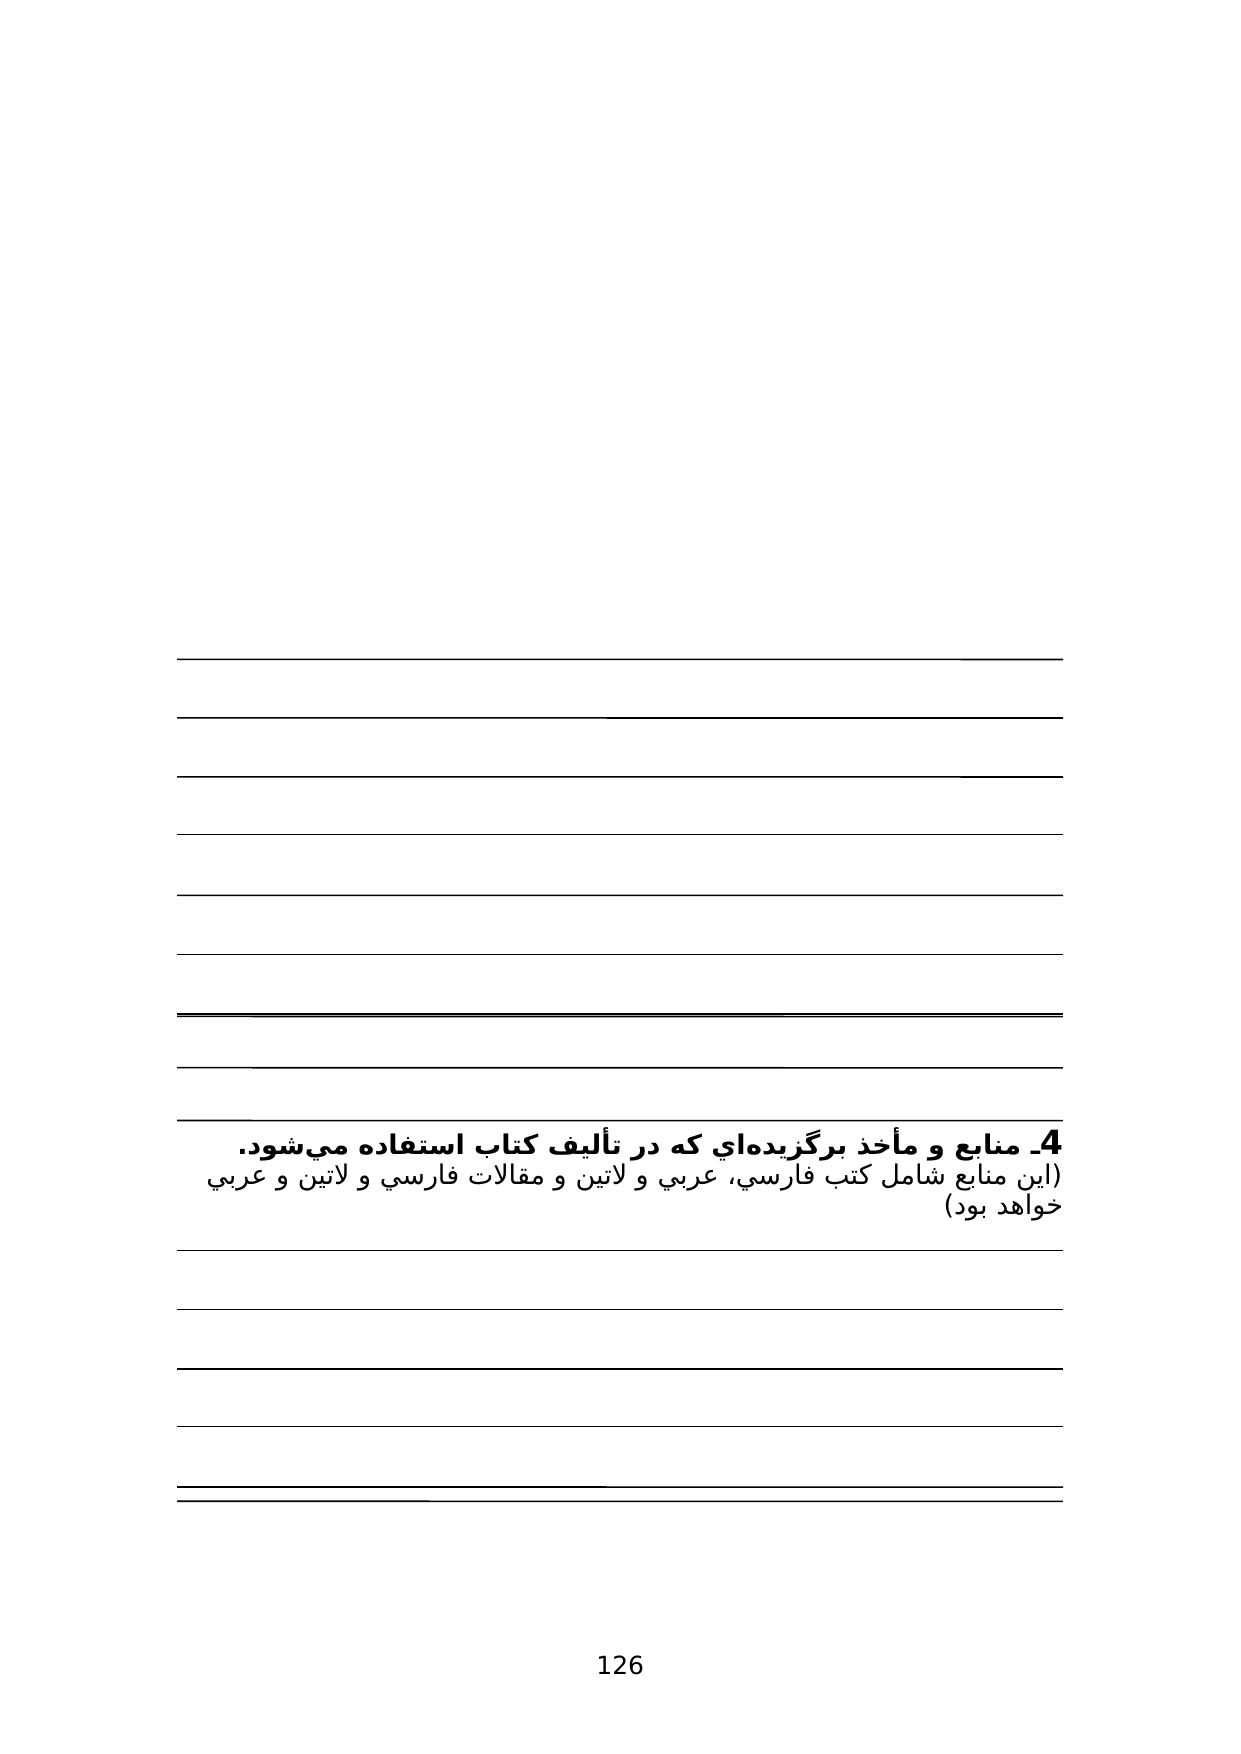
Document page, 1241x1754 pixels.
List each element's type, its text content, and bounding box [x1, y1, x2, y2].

text (اين منابع شامل كتب فارسي، عربي و لاتين و مقالات فارسي و لاتين و عربي خواهد بود) [177, 1161, 1063, 1221]
text 4ـ منابع و مأخذ برگزيده‌اي كه در تأليف كتاب استفاده مي‌شود. [177, 1130, 1063, 1161]
